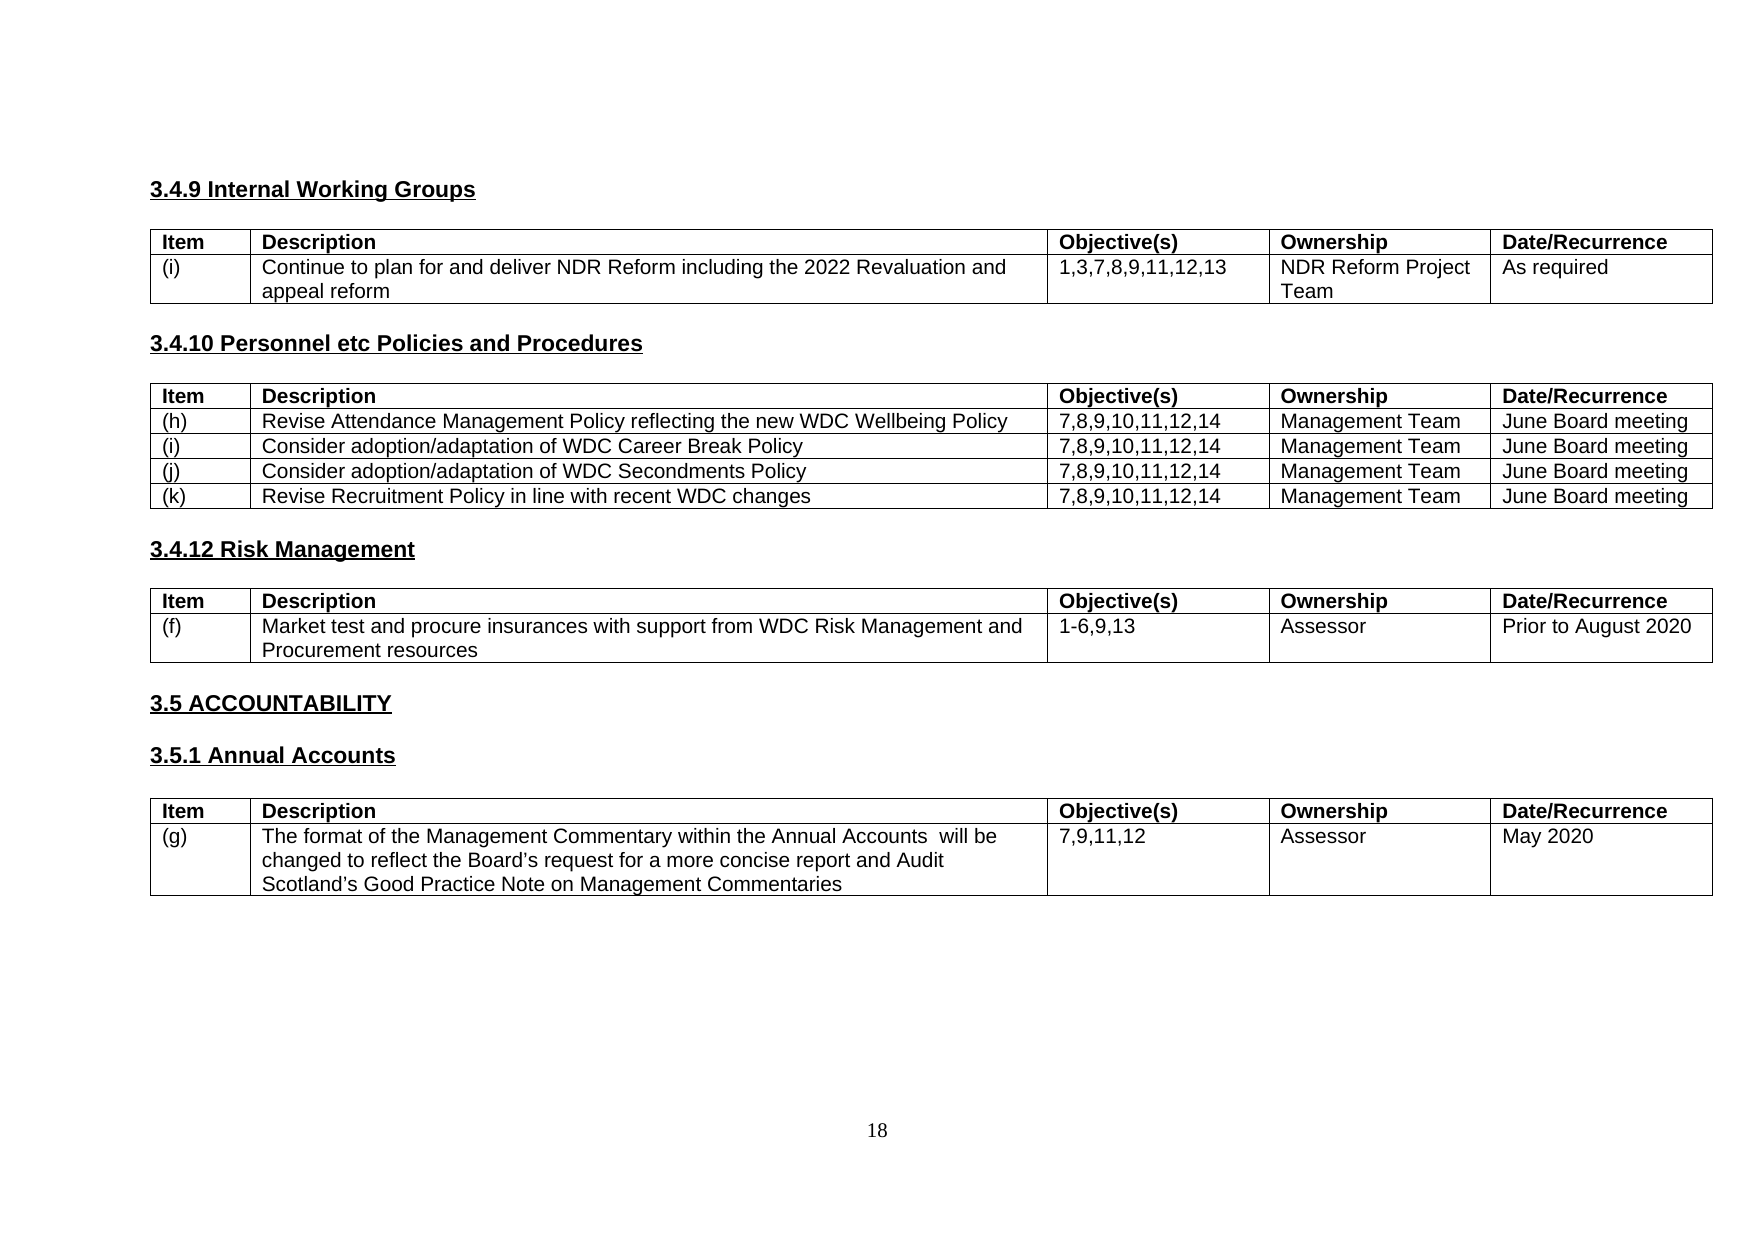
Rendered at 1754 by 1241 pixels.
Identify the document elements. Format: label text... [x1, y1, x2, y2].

table_header Description [251, 799, 1047, 822]
table_cell Management Team [1270, 434, 1490, 458]
table_cell 7,8,9,10,11,12,14 [1048, 459, 1269, 483]
table_cell (f) [151, 614, 250, 662]
table_cell (i) [151, 255, 250, 303]
table_header Date/Recurrence [1491, 384, 1712, 408]
table_cell As required [1491, 255, 1712, 303]
table_cell June Board meeting [1491, 409, 1712, 433]
table_cell Market test and procure insurances with support from WDC Risk Management and Procurement resources [251, 614, 1047, 662]
table_header Ownership [1270, 589, 1490, 613]
table_header Ownership [1270, 230, 1490, 254]
table_cell (i) [151, 434, 250, 458]
table_cell 1-6,9,13 [1048, 614, 1269, 662]
table_cell (g) [151, 824, 250, 895]
table_header Description [251, 384, 1047, 408]
text 3.5 ACCOUNTABILITY [150, 689, 1604, 716]
table_cell NDR Reform Project Team [1270, 255, 1490, 303]
text 3.5.1 Annual Accounts [150, 742, 1604, 769]
table_cell (j) [151, 459, 250, 483]
table_cell Revise Recruitment Policy in line with recent WDC changes [251, 484, 1047, 508]
table_header Date/Recurrence [1491, 589, 1712, 613]
table_header Date/Recurrence [1491, 230, 1712, 254]
table_cell 7,8,9,10,11,12,14 [1048, 409, 1269, 433]
table_header Ownership [1270, 384, 1490, 408]
table_header Objective(s) [1048, 589, 1269, 613]
table_cell Consider adoption/adaptation of WDC Secondments Policy [251, 459, 1047, 483]
table_header Item [151, 589, 250, 613]
table_cell June Board meeting [1491, 434, 1712, 458]
table_header Description [251, 589, 1047, 613]
table_header Ownership [1270, 799, 1490, 822]
table_cell June Board meeting [1491, 459, 1712, 483]
table_header Objective(s) [1048, 384, 1269, 408]
table_cell Management Team [1270, 484, 1490, 508]
table_cell Management Team [1270, 459, 1490, 483]
table_cell 7,8,9,10,11,12,14 [1048, 434, 1269, 458]
table_cell 7,8,9,10,11,12,14 [1048, 484, 1269, 508]
table_header Item [151, 384, 250, 408]
table_cell Assessor [1270, 614, 1490, 662]
table_cell Revise Attendance Management Policy reflecting the new WDC Wellbeing Policy [251, 409, 1047, 433]
table_cell (k) [151, 484, 250, 508]
table_header Item [151, 230, 250, 254]
table_cell Consider adoption/adaptation of WDC Career Break Policy [251, 434, 1047, 458]
table_cell 1,3,7,8,9,11,12,13 [1048, 255, 1269, 303]
table_header Description [251, 230, 1047, 254]
text 3.4.12 Risk Management [150, 536, 1604, 562]
table_cell The format of the Management Commentary within the Annual Accounts will be changed to reflect the Board’s request for a more concise report and Audit Scotland’s Good Practice Note on Management Commentaries [251, 824, 1047, 895]
table_cell Management Team [1270, 409, 1490, 433]
table_header Objective(s) [1048, 230, 1269, 254]
table_header Date/Recurrence [1491, 799, 1712, 822]
table_cell (h) [151, 409, 250, 433]
table_cell Continue to plan for and deliver NDR Reform including the 2022 Revaluation and appeal reform [251, 255, 1047, 303]
table_cell June Board meeting [1491, 484, 1712, 508]
text 3.4.10 Personnel etc Policies and Procedures [150, 330, 1604, 357]
table_cell Prior to August 2020 [1491, 614, 1712, 662]
table_header Item [151, 799, 250, 822]
text 3.4.9 Internal Working Groups [150, 176, 1604, 203]
table_cell Assessor [1270, 824, 1490, 895]
table_cell 7,9,11,12 [1048, 824, 1269, 895]
table_header Objective(s) [1048, 799, 1269, 822]
table_cell May 2020 [1491, 824, 1712, 895]
